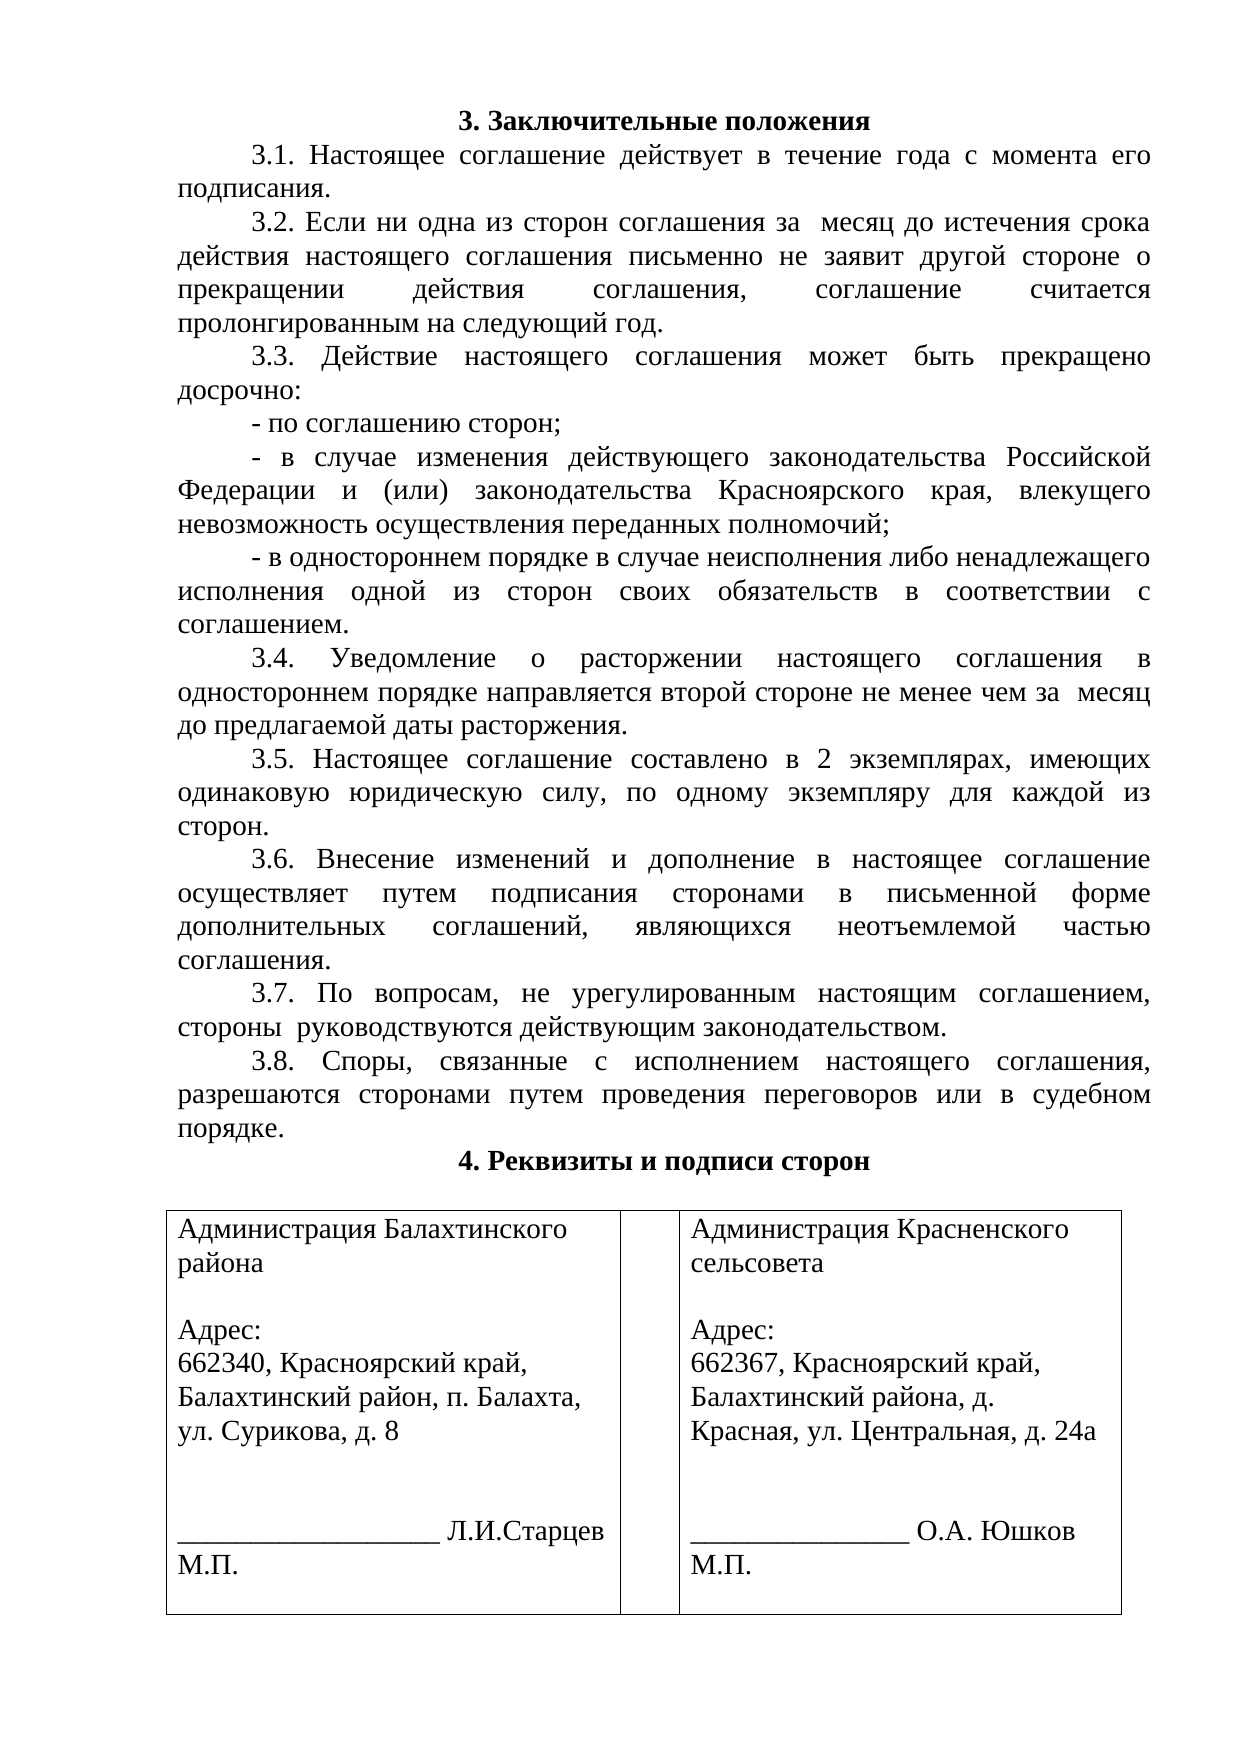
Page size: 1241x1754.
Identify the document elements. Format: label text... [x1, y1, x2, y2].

text 3.2. Если ни одна из сторон соглашения за месяц до истечения срока действия настоящего соглашения письменно не заявит другой стороне о прекращении действия соглашения, соглашение считается пролонгированным на следующий год. [177, 204, 1152, 338]
text 3.1. Настоящее соглашение действует в течение года с момента его подписания. [177, 137, 1152, 204]
text 3.4. Уведомление о расторжении настоящего соглашения в одностороннем порядке направляется второй стороне не менее чем за месяц до предлагаемой даты расторжения. [177, 640, 1152, 741]
text 3.6. Внесение изменений и дополнение в настоящее соглашение осуществляет путем подписания сторонами в письменной форме дополнительных соглашений, являющихся неотъемлемой частью соглашения. [177, 841, 1152, 976]
text 3. Заключительные положения [177, 103, 1152, 137]
text 4. Реквизиты и подписи сторон [177, 1143, 1152, 1177]
table_header Администрация Красненского сельсовета Адрес: 662367, Красноярский край, Балахтинский района, д. Красная, ул. Центральная, д. 24а _______________ О.А. Юшков М.П. [680, 1211, 1121, 1614]
text - по соглашению сторон; [177, 405, 1152, 439]
text 3.5. Настоящее соглашение составлено в 2 экземплярах, имеющих одинаковую юридическую силу, по одному экземпляру для каждой из сторон. [177, 741, 1152, 841]
table_header Администрация Балахтинского района Адрес: 662340, Красноярский край, Балахтинский район, п. Балахта, ул. Сурикова, д. 8 __________________ Л.И.Старцев М.П. [167, 1211, 620, 1614]
text - в случае изменения действующего законодательства Российской Федерации и (или) законодательства Красноярского края, влекущего невозможность осуществления переданных полномочий; [177, 439, 1152, 539]
table_header [621, 1211, 679, 1614]
text 3.3. Действие настоящего соглашения может быть прекращено досрочно: [177, 338, 1152, 405]
text - в одностороннем порядке в случае неисполнения либо ненадлежащего исполнения одной из сторон своих обязательств в соответствии с соглашением. [177, 539, 1152, 640]
text 3.7. По вопросам, не урегулированным настоящим соглашением, стороны руководствуются действующим законодательством. [177, 976, 1152, 1043]
text 3.8. Споры, связанные с исполнением настоящего соглашения, разрешаются сторонами путем проведения переговоров или в судебном порядке. [177, 1043, 1152, 1143]
